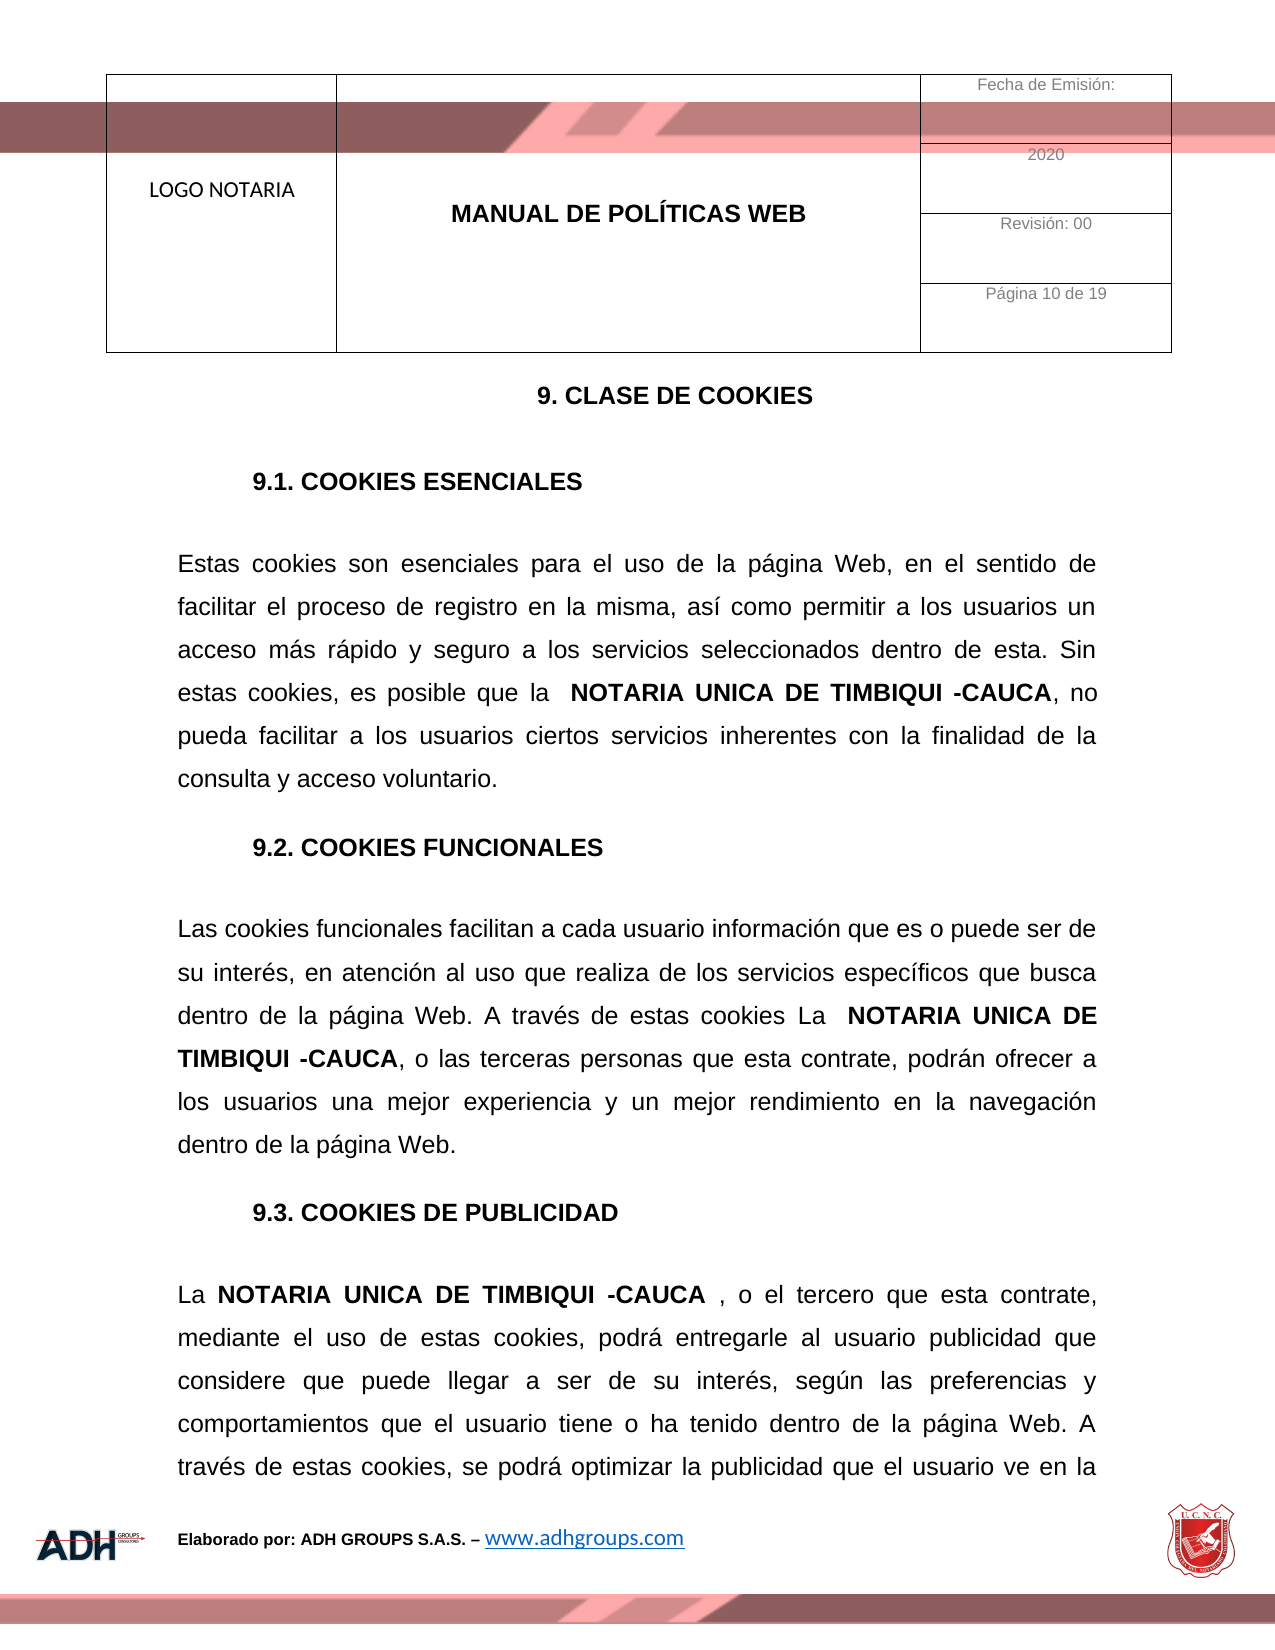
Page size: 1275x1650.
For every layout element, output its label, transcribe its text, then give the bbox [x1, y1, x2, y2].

subtitle 9.2. COOKIES FUNCIONALES [252, 833, 1098, 861]
subtitle 9.3. COOKIES DE PUBLICIDAD [252, 1198, 1098, 1227]
text Estas cookies son esenciales para el uso de la página Web, en el sentido de facilitar el proceso de registro en la misma, así como permitir a los usuarios un acceso más rápido y seguro a los servicios seleccionados dentro de esta. Sin estas cookies, es posible que la NOTARIA UNICA DE TIMBIQUI -CAUCA, no pueda facilitar a los usuarios ciertos servicios inherentes con la finalidad de la consulta y acceso voluntario. [177, 549, 1098, 793]
picture [1167, 1503, 1235, 1578]
subtitle 9. CLASE DE COOKIES [252, 381, 1098, 410]
picture [36, 1528, 146, 1565]
text Las cookies funcionales facilitan a cada usuario información que es o puede ser de su interés, en atención al uso que realiza de los servicios específicos que busca dentro de la página Web. A través de estas cookies La NOTARIA UNICA DE TIMBIQUI -CAUCA, o las terceras personas que esta contrate, podrán ofrecer a los usuarios una mejor experiencia y un mejor rendimiento en la navegación dentro de la página Web. [177, 914, 1098, 1159]
subtitle 9.1. COOKIES ESENCIALES [252, 467, 1098, 496]
